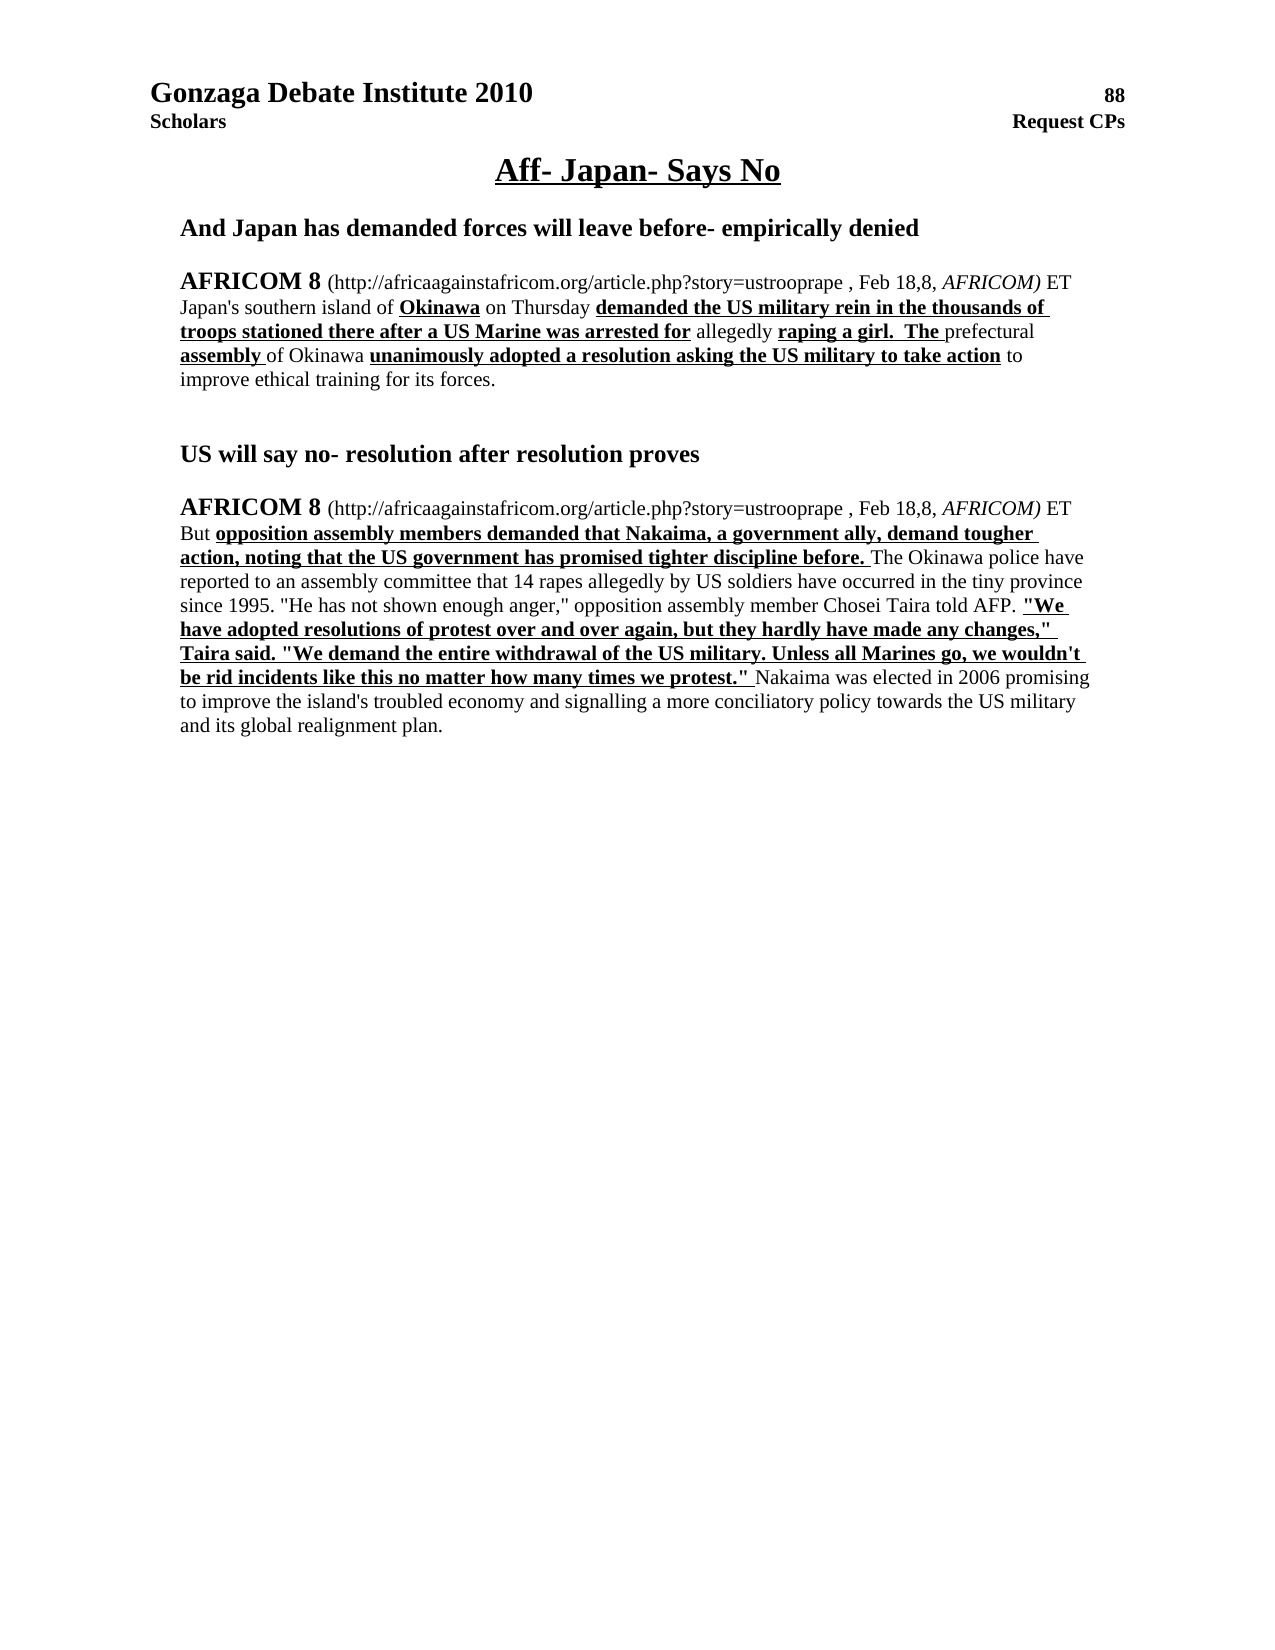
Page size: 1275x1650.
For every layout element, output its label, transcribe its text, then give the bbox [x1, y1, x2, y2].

title Aff- Japan- Says No [150, 150, 1125, 188]
text AFRICOM 8 (http://africaagainstafricom.org/article.php?story=ustrooprape , Feb 18,8, AFRICOM) ET [180, 492, 1095, 521]
text But opposition assembly members demanded that Nakaima, a government ally, demand tougher action, noting that the US government has promised tighter discipline before. The Okinawa police have reported to an assembly committee that 14 rapes allegedly by US soldiers have occurred in the tiny province since 1995. "He has not shown enough anger," opposition assembly member Chosei Taira told AFP. "We have adopted resolutions of protest over and over again, but they hardly have made any changes," Taira said. "We demand the entire withdrawal of the US military. Unless all Marines go, we wouldn't be rid incidents like this no matter how many times we protest." Nakaima was elected in 2006 promising to improve the island's troubled economy and signalling a more conciliatory policy towards the US military and its global realignment plan. [180, 521, 1095, 737]
text And Japan has demanded forces will leave before- empirically denied [180, 213, 1095, 242]
text Japan's southern island of Okinawa on Thursday demanded the US military rein in the thousands of troops stationed there after a US Marine was arrested for allegedly raping a girl. The prefectural assembly of Okinawa unanimously adopted a resolution asking the US military to take action to improve ethical training for its forces. [180, 295, 1095, 391]
text US will say no- resolution after resolution proves [180, 439, 1095, 468]
text AFRICOM 8 (http://africaagainstafricom.org/article.php?story=ustrooprape , Feb 18,8, AFRICOM) ET [180, 266, 1095, 295]
